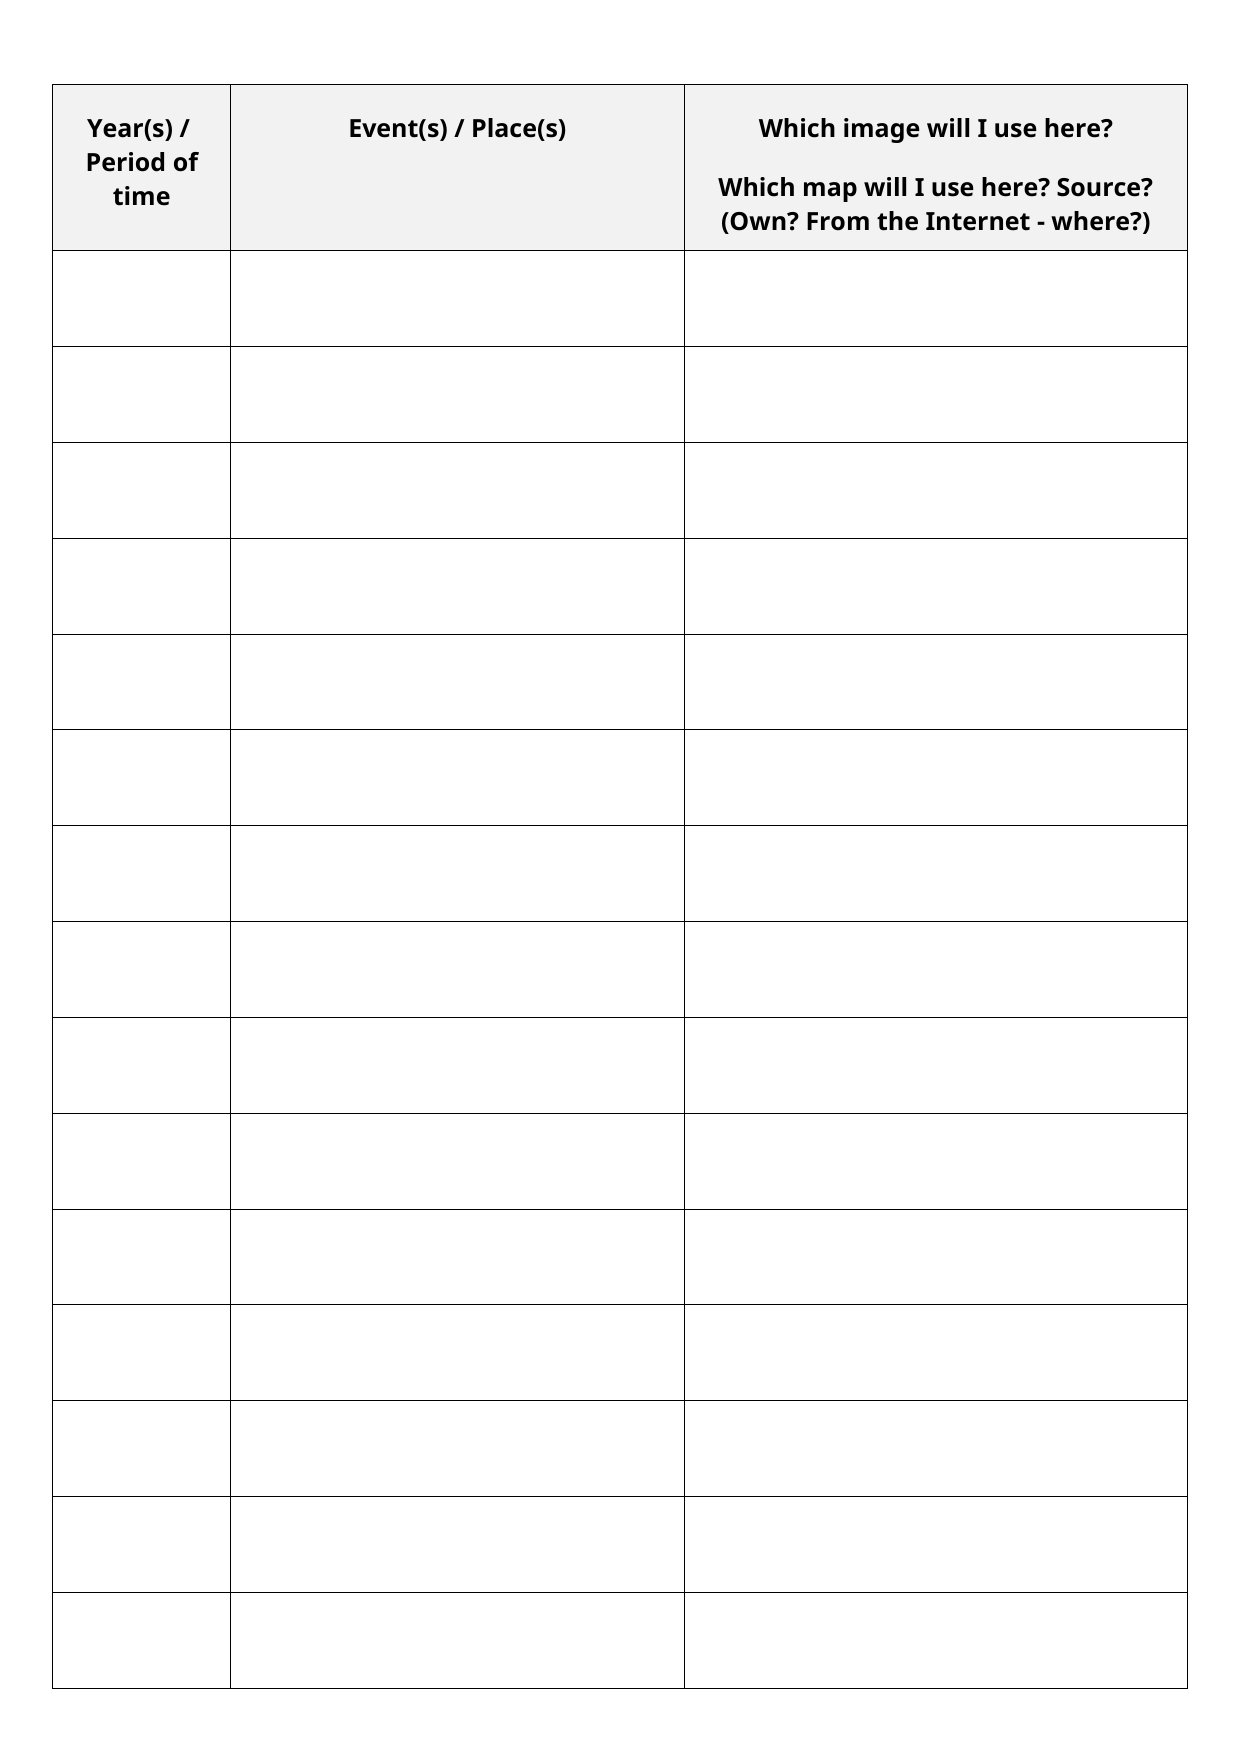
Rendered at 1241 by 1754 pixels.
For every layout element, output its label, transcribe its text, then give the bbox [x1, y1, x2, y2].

table_cell [53, 443, 230, 538]
table_cell [231, 1114, 684, 1208]
table_cell Which image will I use here? Which map will I use here? Source? (Own? From the Internet - where?) [685, 85, 1187, 250]
table_cell [685, 539, 1187, 633]
table_cell [231, 1305, 684, 1400]
table_cell [685, 1210, 1187, 1304]
table_cell [53, 1114, 230, 1208]
table_cell [685, 730, 1187, 825]
table_cell [685, 826, 1187, 921]
table_cell [231, 922, 684, 1017]
table_cell [685, 443, 1187, 538]
table_cell [685, 635, 1187, 729]
table_cell [53, 347, 230, 442]
table_cell Year(s) / Period of time [53, 85, 230, 250]
table_cell [53, 922, 230, 1017]
table_cell [53, 539, 230, 633]
table_cell [231, 347, 684, 442]
table_cell [231, 1018, 684, 1113]
table_cell [53, 1593, 230, 1688]
table_cell [685, 1401, 1187, 1496]
table_cell [231, 251, 684, 346]
table_cell [231, 1401, 684, 1496]
table_cell [53, 635, 230, 729]
table_cell [53, 251, 230, 346]
table_cell [53, 730, 230, 825]
table_cell [231, 1497, 684, 1592]
table_cell [685, 1114, 1187, 1208]
table_cell [685, 1497, 1187, 1592]
table_cell [231, 539, 684, 633]
table_cell [685, 347, 1187, 442]
table_cell [685, 251, 1187, 346]
table_cell [53, 1401, 230, 1496]
table_cell [53, 1497, 230, 1592]
table_cell [231, 443, 684, 538]
table_cell Event(s) / Place(s) [231, 85, 684, 250]
table_cell [231, 635, 684, 729]
table_cell [685, 922, 1187, 1017]
table_cell [53, 1210, 230, 1304]
table_cell [231, 730, 684, 825]
table_cell [231, 826, 684, 921]
table_cell [685, 1593, 1187, 1688]
table_cell [685, 1305, 1187, 1400]
table_cell [53, 826, 230, 921]
table_cell [685, 1018, 1187, 1113]
table_cell [231, 1593, 684, 1688]
table_cell [53, 1018, 230, 1113]
table_cell [53, 1305, 230, 1400]
table_cell [231, 1210, 684, 1304]
